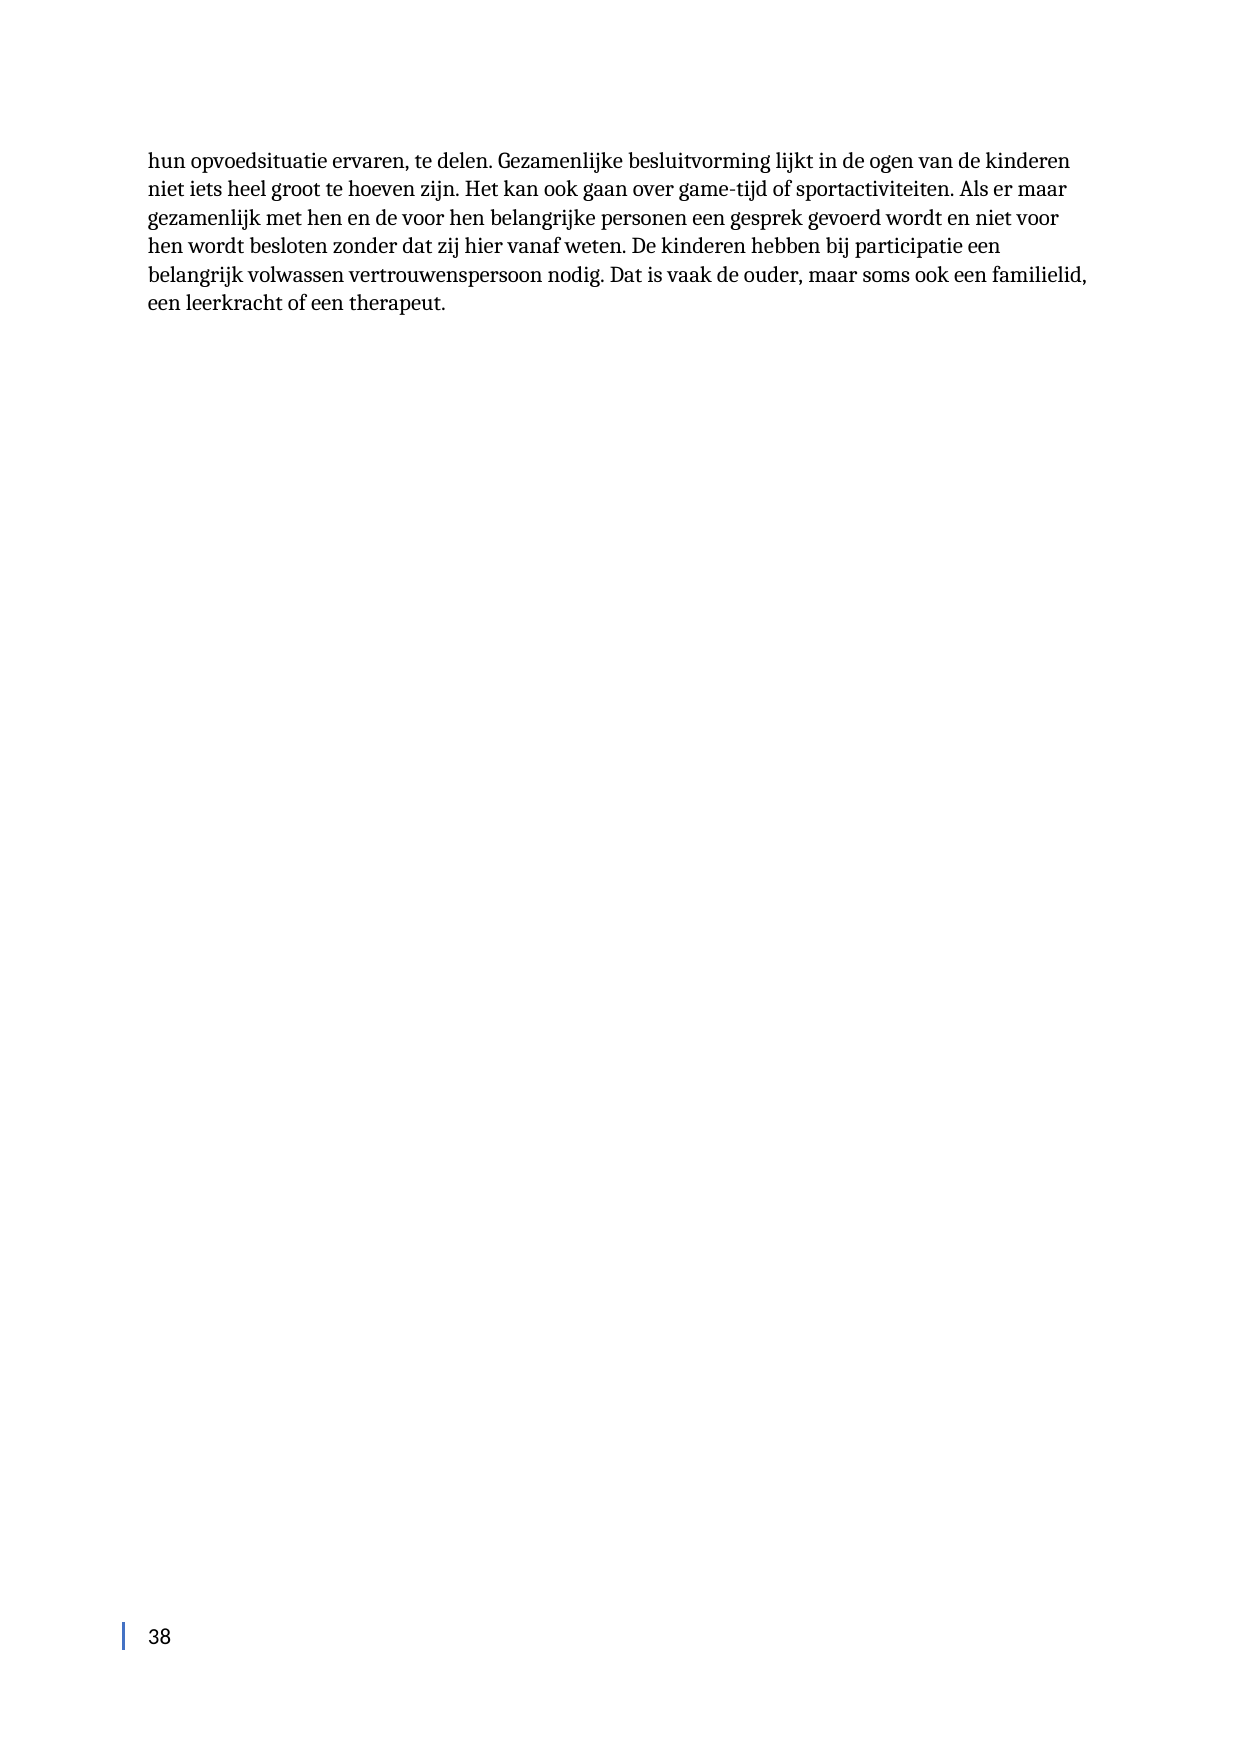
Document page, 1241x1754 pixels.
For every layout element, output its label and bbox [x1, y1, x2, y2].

text [148, 148, 1093, 316]
